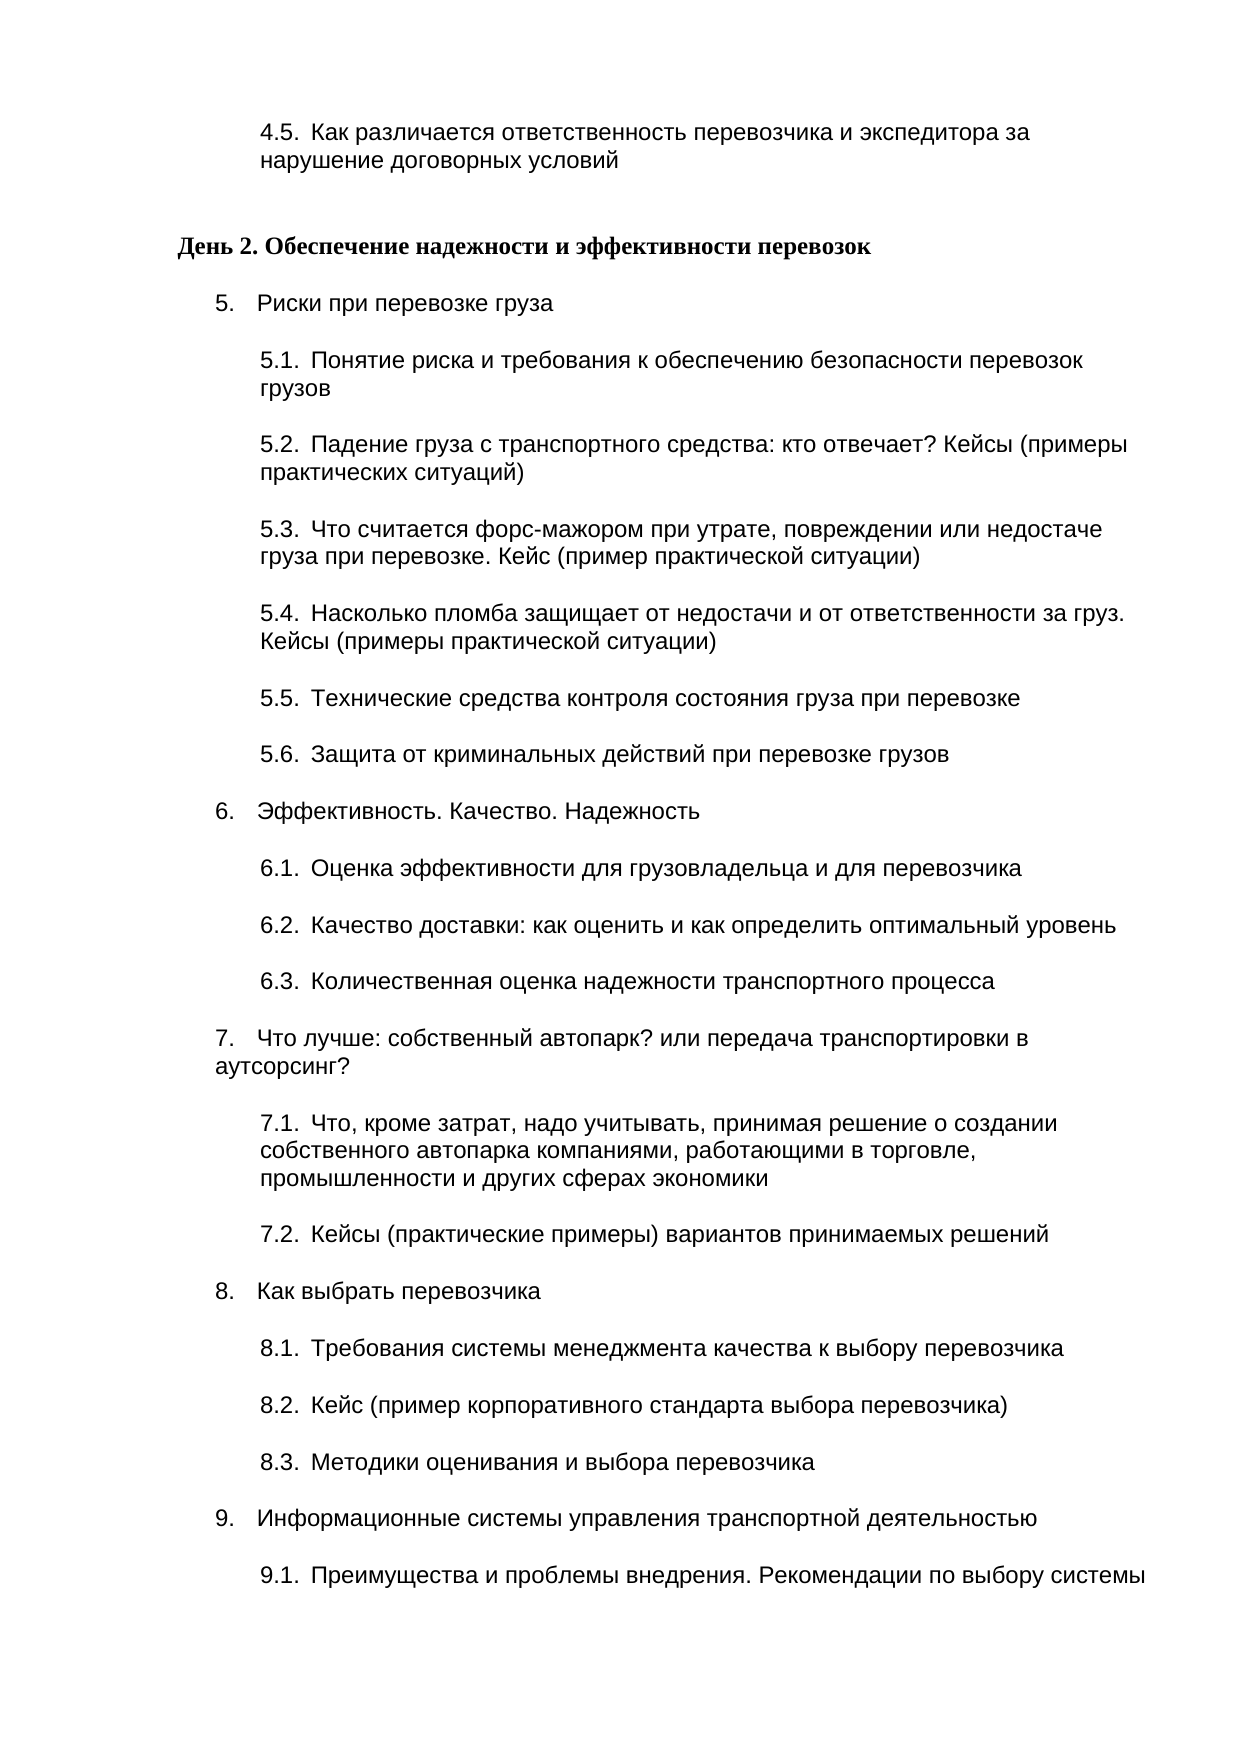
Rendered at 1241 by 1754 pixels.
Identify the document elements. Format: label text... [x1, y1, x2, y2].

text 8. Как выбрать перевозчика [215, 1277, 1152, 1305]
text 6.3. Количественная оценка надежности транспортного процесса [260, 967, 1152, 995]
text 8.1. Требования системы менеджмента качества к выбору перевозчика [260, 1334, 1152, 1362]
text 5.6. Защита от криминальных действий при перевозке грузов [260, 740, 1152, 768]
text 7.1. Что, кроме затрат, надо учитывать, принимая решение о создании собственного автопарка компаниями, работающими в торговле, промышленности и других сферах экономики [260, 1108, 1152, 1191]
text 5.4. Насколько пломба защищает от недостачи и от ответственности за груз. Кейсы (примеры практической ситуации) [260, 599, 1152, 654]
text 9. Информационные системы управления транспортной деятельностью [215, 1504, 1152, 1532]
text 4.5. Как различается ответственность перевозчика и экспедитора за нарушение договорных условий [260, 118, 1152, 173]
text 5.3. Что считается форс-мажором при утрате, повреждении или недостаче груза при перевозке. Кейс (пример практической ситуации) [260, 515, 1152, 570]
text 5.1. Понятие риска и требования к обеспечению безопасности перевозок грузов [260, 346, 1152, 401]
text 8.2. Кейс (пример корпоративного стандарта выбора перевозчика) [260, 1391, 1152, 1418]
text 8.3. Методики оценивания и выбора перевозчика [260, 1447, 1152, 1475]
text 7.2. Кейсы (практические примеры) вариантов принимаемых решений [260, 1220, 1152, 1248]
text 5. Риски при перевозке груза [215, 289, 1152, 317]
text 5.5. Технические средства контроля состояния груза при перевозке [260, 683, 1152, 711]
text 6.2. Качество доставки: как оценить и как определить оптимальный уровень [260, 911, 1152, 938]
text 6. Эффективность. Качество. Надежность [215, 797, 1152, 824]
text День 2. Обеспечение надежности и эффективности перевозок [177, 231, 1152, 260]
text 9.1. Преимущества и проблемы внедрения. Рекомендации по выбору системы [260, 1561, 1152, 1589]
text 5.2. Падение груза с транспортного средства: кто отвечает? Кейсы (примеры практических ситуаций) [260, 430, 1152, 486]
text 6.1. Оценка эффективности для грузовладельца и для перевозчика [260, 854, 1152, 881]
text 7. Что лучше: собственный автопарк? или передача транспортировки в аутсорсинг? [215, 1024, 1152, 1079]
